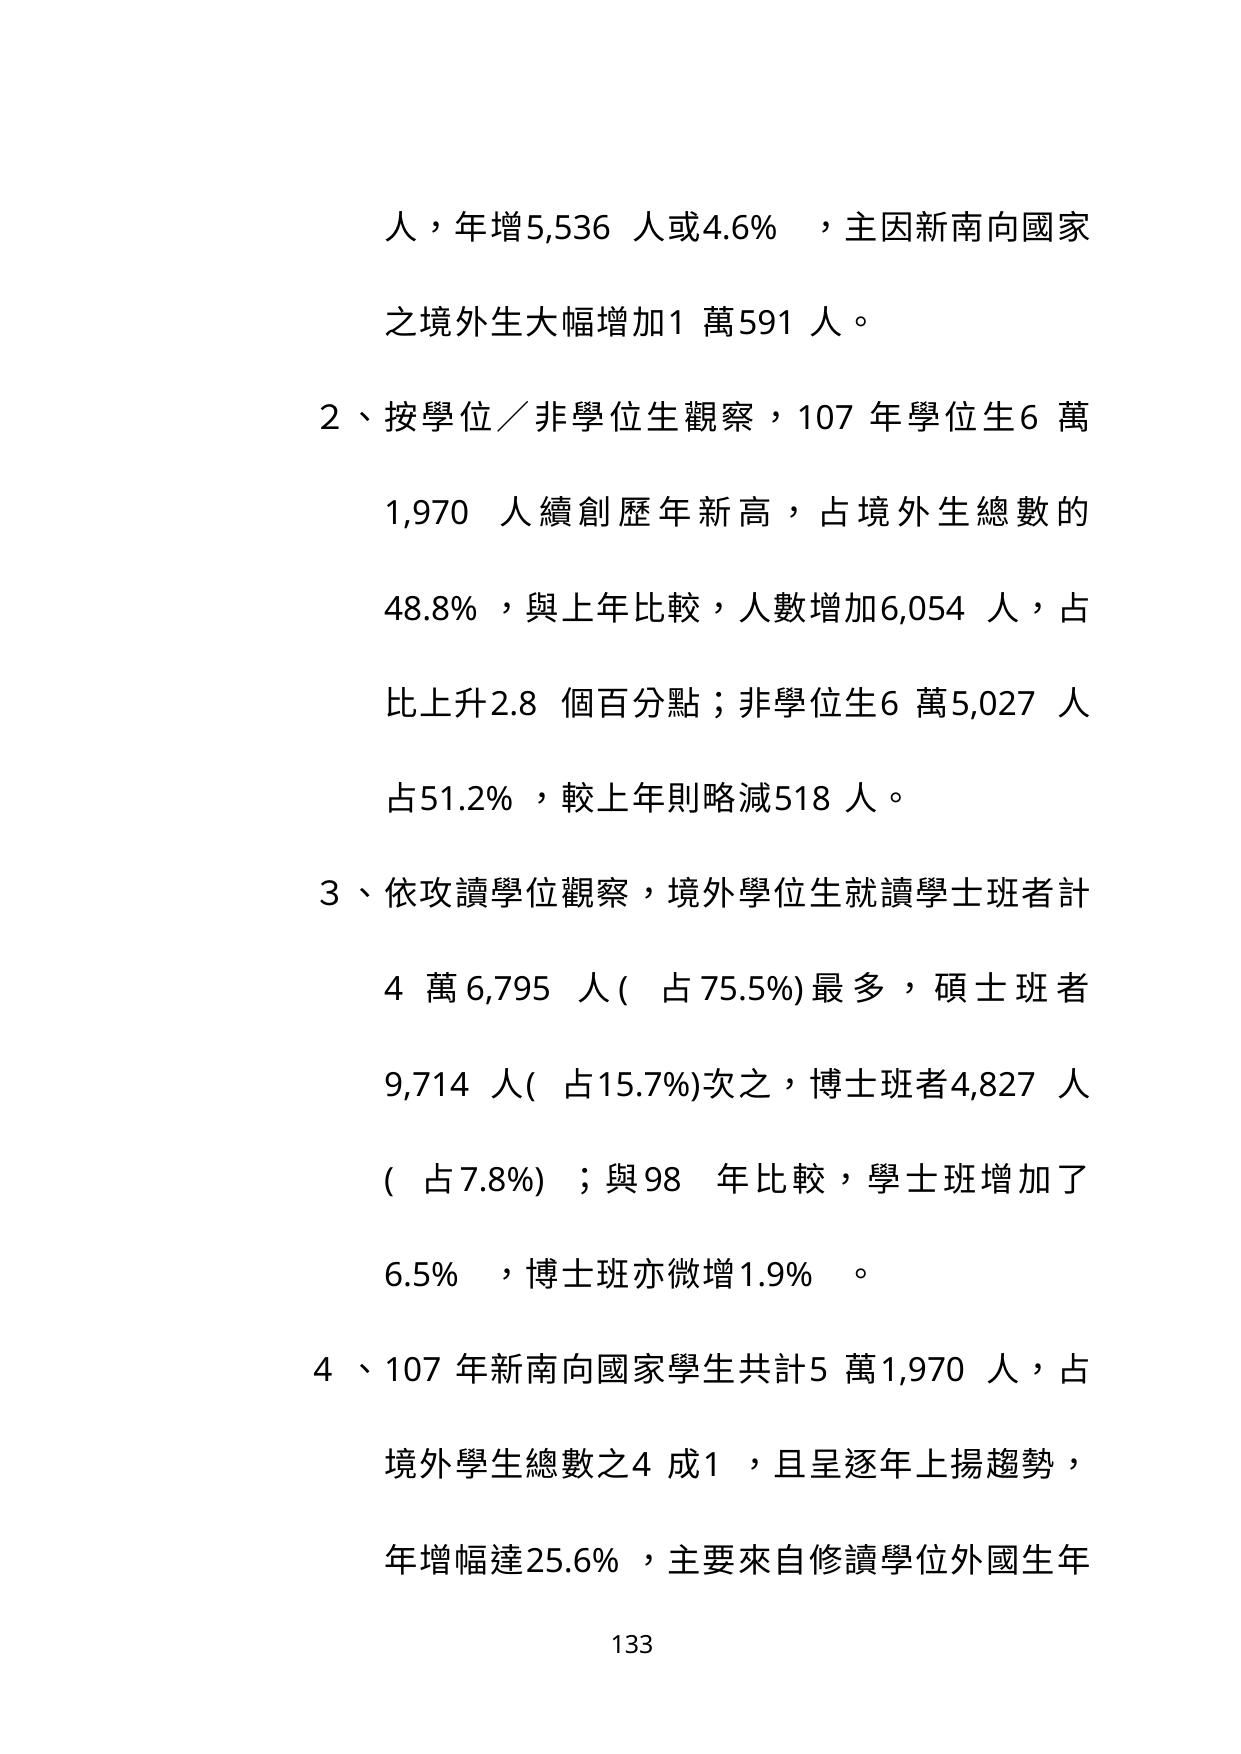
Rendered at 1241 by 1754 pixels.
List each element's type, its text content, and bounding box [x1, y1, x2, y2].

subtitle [280, 177, 1092, 368]
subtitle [280, 1320, 1092, 1605]
subtitle 按學位／非學位生觀察，107年學位生6萬1,970 人續創歷年新高，占境外生總數的 48.8%，與上年比較，人數增加6,054人，占比上升2.8個百分點；非學位生6萬5,027人 占51.2%，較上年則略減518人。 [280, 368, 1092, 844]
subtitle 依攻讀學位觀察，境外學位生就讀學士班者計4萬6,795人(占75.5%)最多，碩士班者9,714人(占15.7%)次之，博士班者4,827人(占7.8%)；與98年比較，學士班增加了6.5%，博士班亦微增1.9%。 [280, 844, 1092, 1320]
